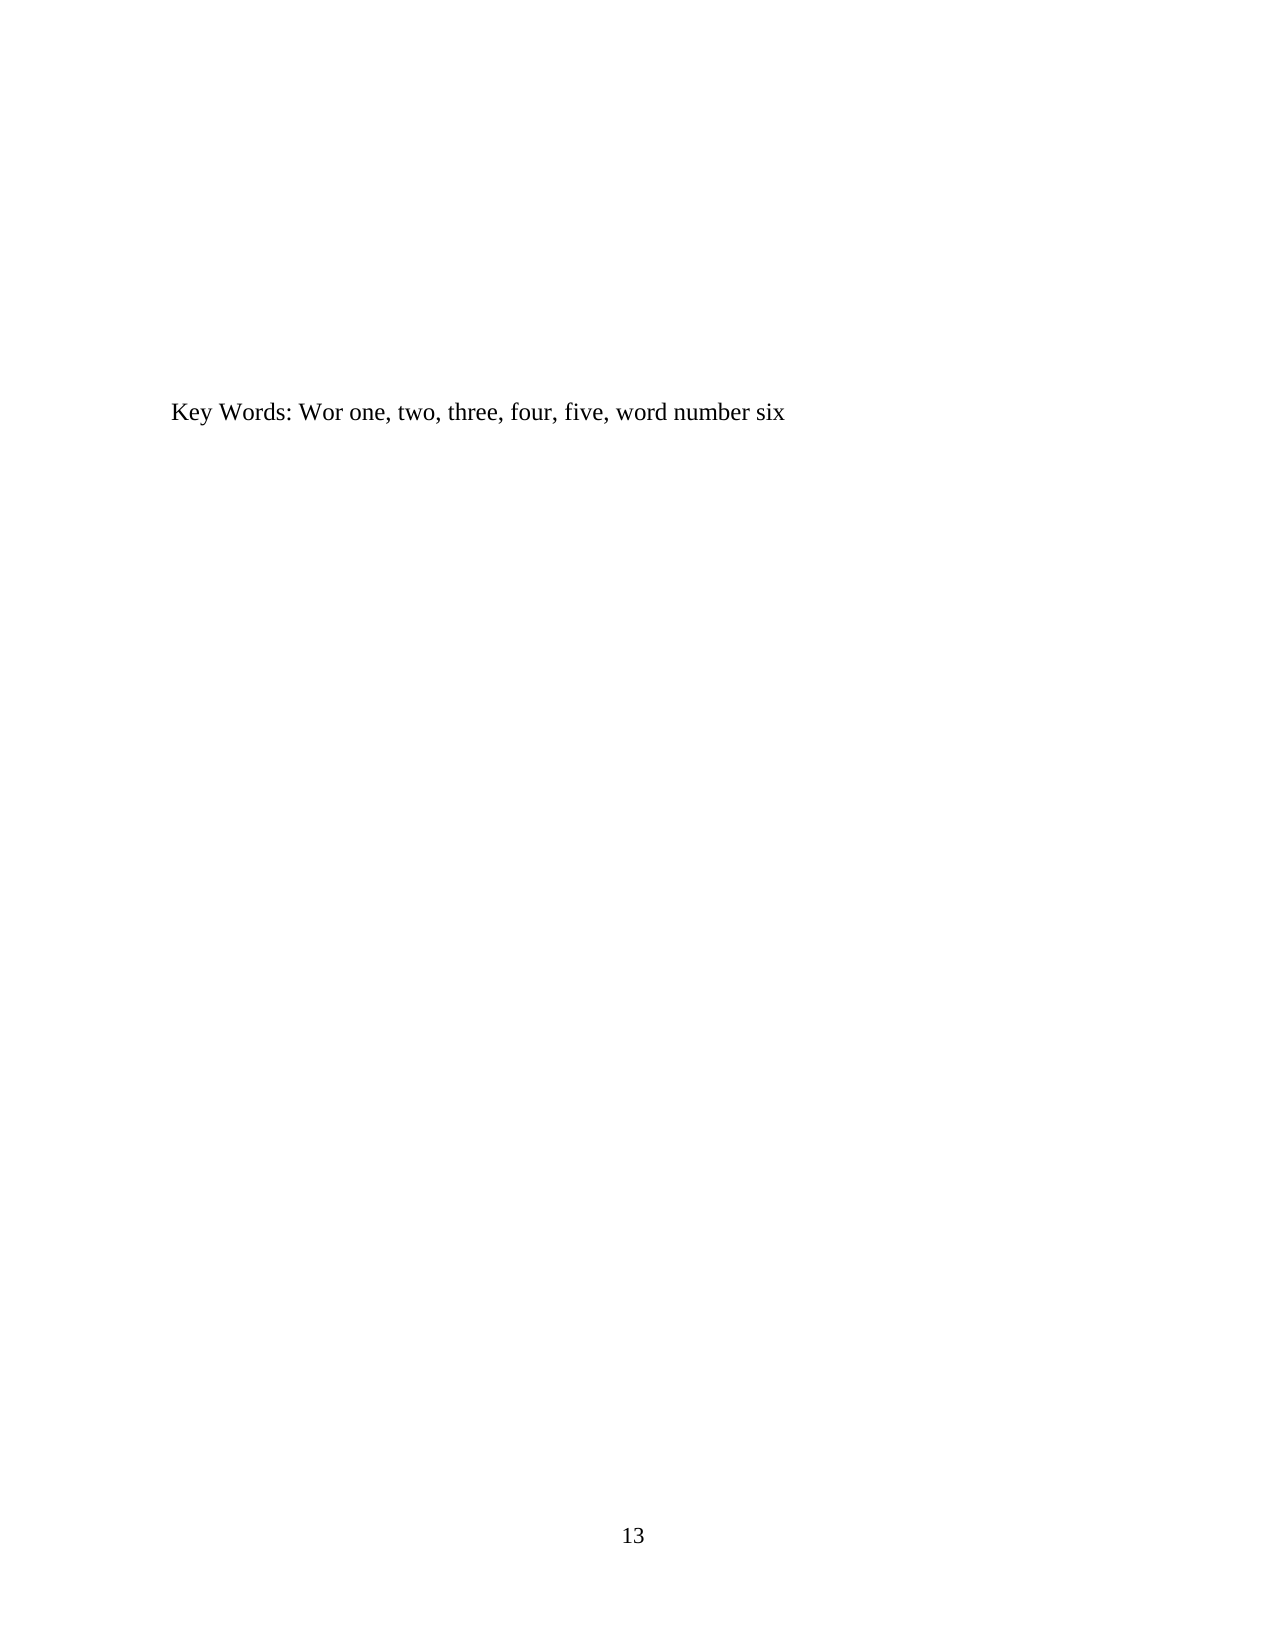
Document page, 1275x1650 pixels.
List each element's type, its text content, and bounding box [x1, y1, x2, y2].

text Key Words: Wor one, two, three, four, five, word number six [171, 397, 1153, 426]
